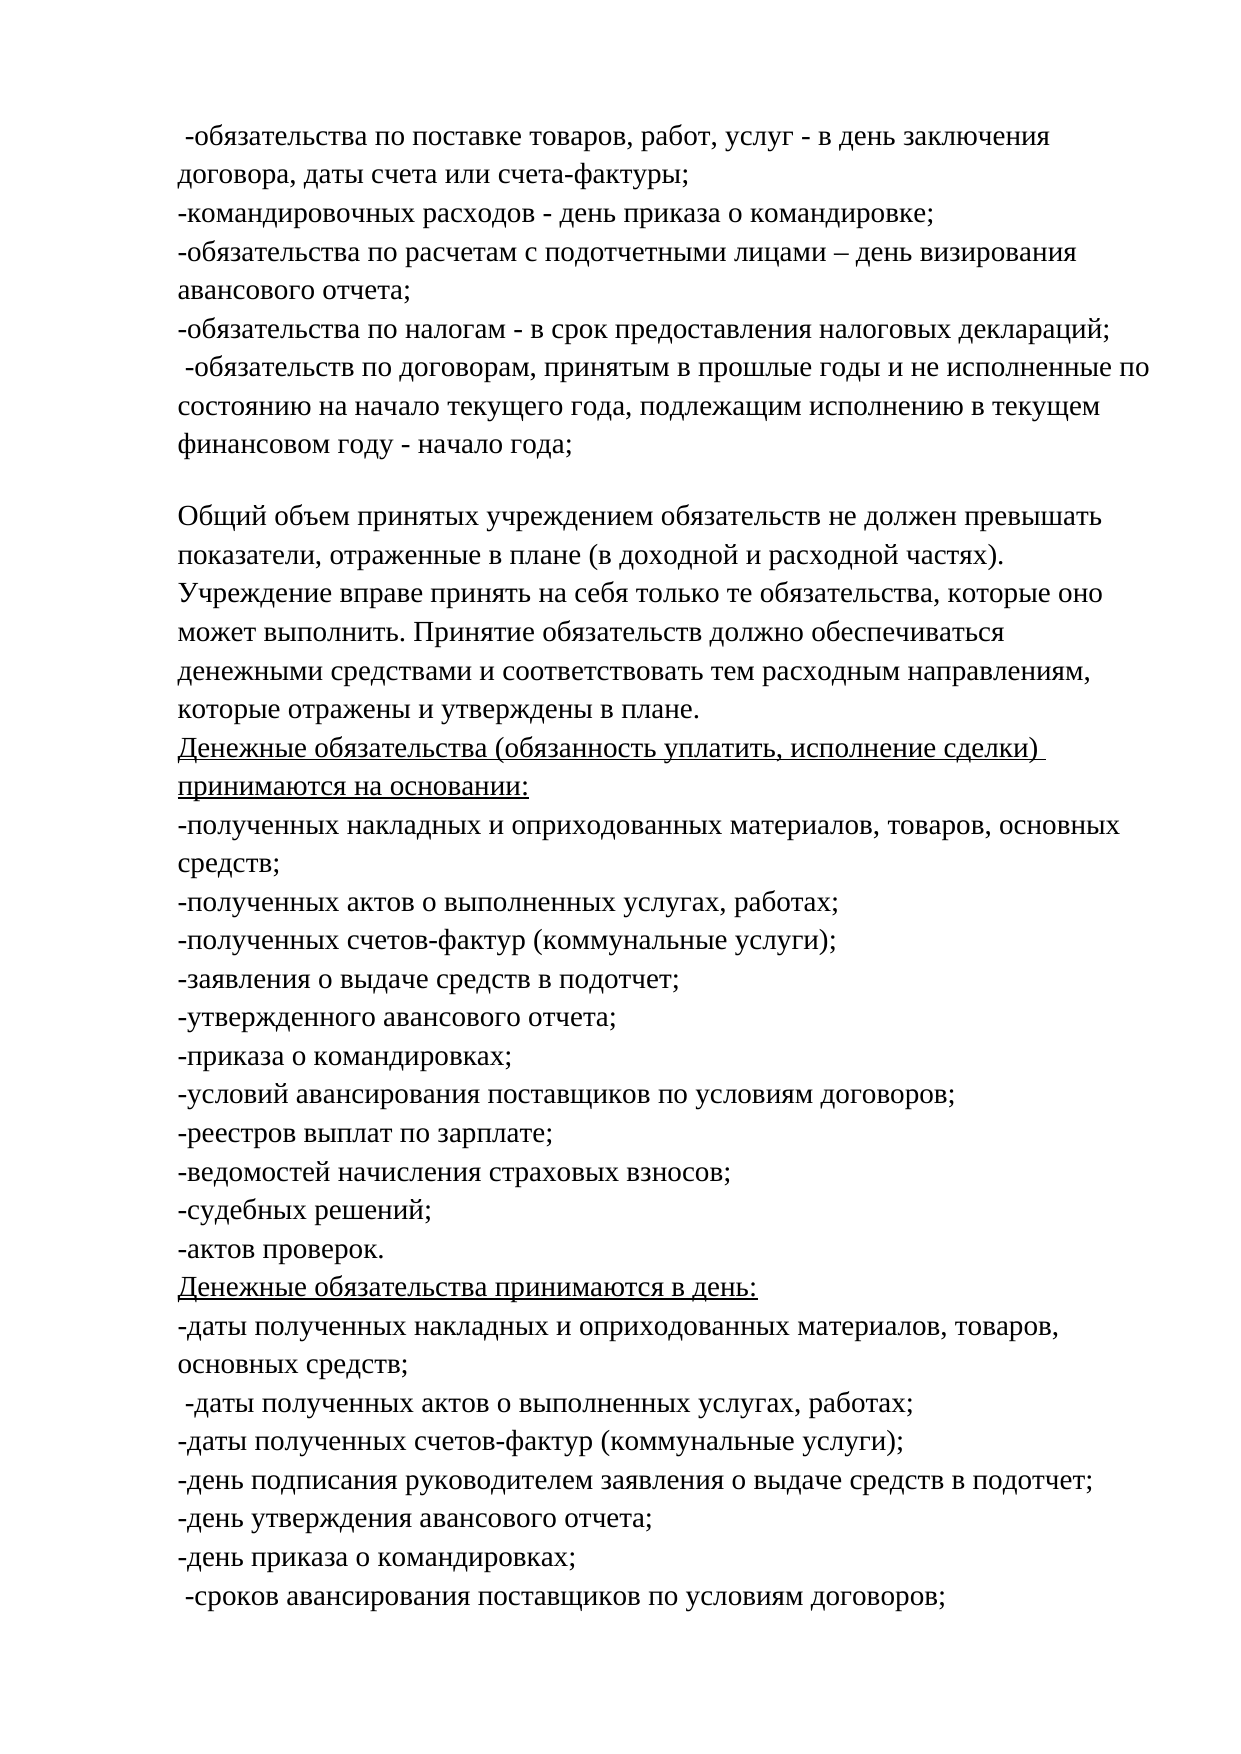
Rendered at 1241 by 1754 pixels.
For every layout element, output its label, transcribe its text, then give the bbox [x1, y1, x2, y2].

text -даты полученных счетов-фактур (коммунальные услуги); [177, 1423, 1152, 1457]
text -обязательств по договорам, принятым в прошлые годы и не исполненные по состоянию на начало текущего года, подлежащим исполнению в текущем финансовом году - начало года; [177, 349, 1152, 460]
text -ведомостей начисления страховых взносов; [177, 1154, 1152, 1187]
text -реестров выплат по зарплате; [177, 1115, 1152, 1149]
text -обязательства по расчетам с подотчетными лицами – день визирования авансового отчета; [177, 234, 1152, 306]
text Денежные обязательства принимаются в день: [177, 1269, 1152, 1303]
text -командировочных расходов - день приказа о командировке; [177, 195, 1152, 229]
text -день подписания руководителем заявления о выдаче средств в подотчет; [177, 1462, 1152, 1496]
text -приказа о командировках; [177, 1038, 1152, 1072]
text -условий авансирования поставщиков по условиям договоров; [177, 1077, 1152, 1110]
text -полученных накладных и оприходованных материалов, товаров, основных средств; [177, 807, 1152, 879]
text -обязательства по поставке товаров, работ, услуг - в день заключения договора, даты счета или счета-фактуры; [177, 118, 1152, 190]
text -даты полученных накладных и оприходованных материалов, товаров, основных средств; [177, 1308, 1152, 1380]
text -судебных решений; [177, 1192, 1152, 1226]
text Учреждение вправе принять на себя только те обязательства, которые оно может выполнить. Принятие обязательств должно обеспечиваться денежными средствами и соответствовать тем расходным направлениям, которые отражены и утверждены в плане. [177, 576, 1152, 725]
text -сроков авансирования поставщиков по условиям договоров; [177, 1578, 1152, 1611]
text -утвержденного авансового отчета; [177, 999, 1152, 1033]
text -обязательства по налогам - в срок предоставления налоговых деклараций; [177, 311, 1152, 344]
text -день приказа о командировках; [177, 1539, 1152, 1573]
text -полученных счетов-фактур (коммунальные услуги); [177, 922, 1152, 956]
text -даты полученных актов о выполненных услугах, работах; [177, 1385, 1152, 1418]
text -полученных актов о выполненных услугах, работах; [177, 884, 1152, 917]
text -день утверждения авансового отчета; [177, 1501, 1152, 1534]
text Денежные обязательства (обязанность уплатить, исполнение сделки) принимаются на основании: [177, 730, 1152, 802]
text -заявления о выдаче средств в подотчет; [177, 961, 1152, 994]
text Общий объем принятых учреждением обязательств не должен превышать показатели, отраженные в плане (в доходной и расходной частях). [177, 498, 1152, 571]
text -актов проверок. [177, 1231, 1152, 1264]
